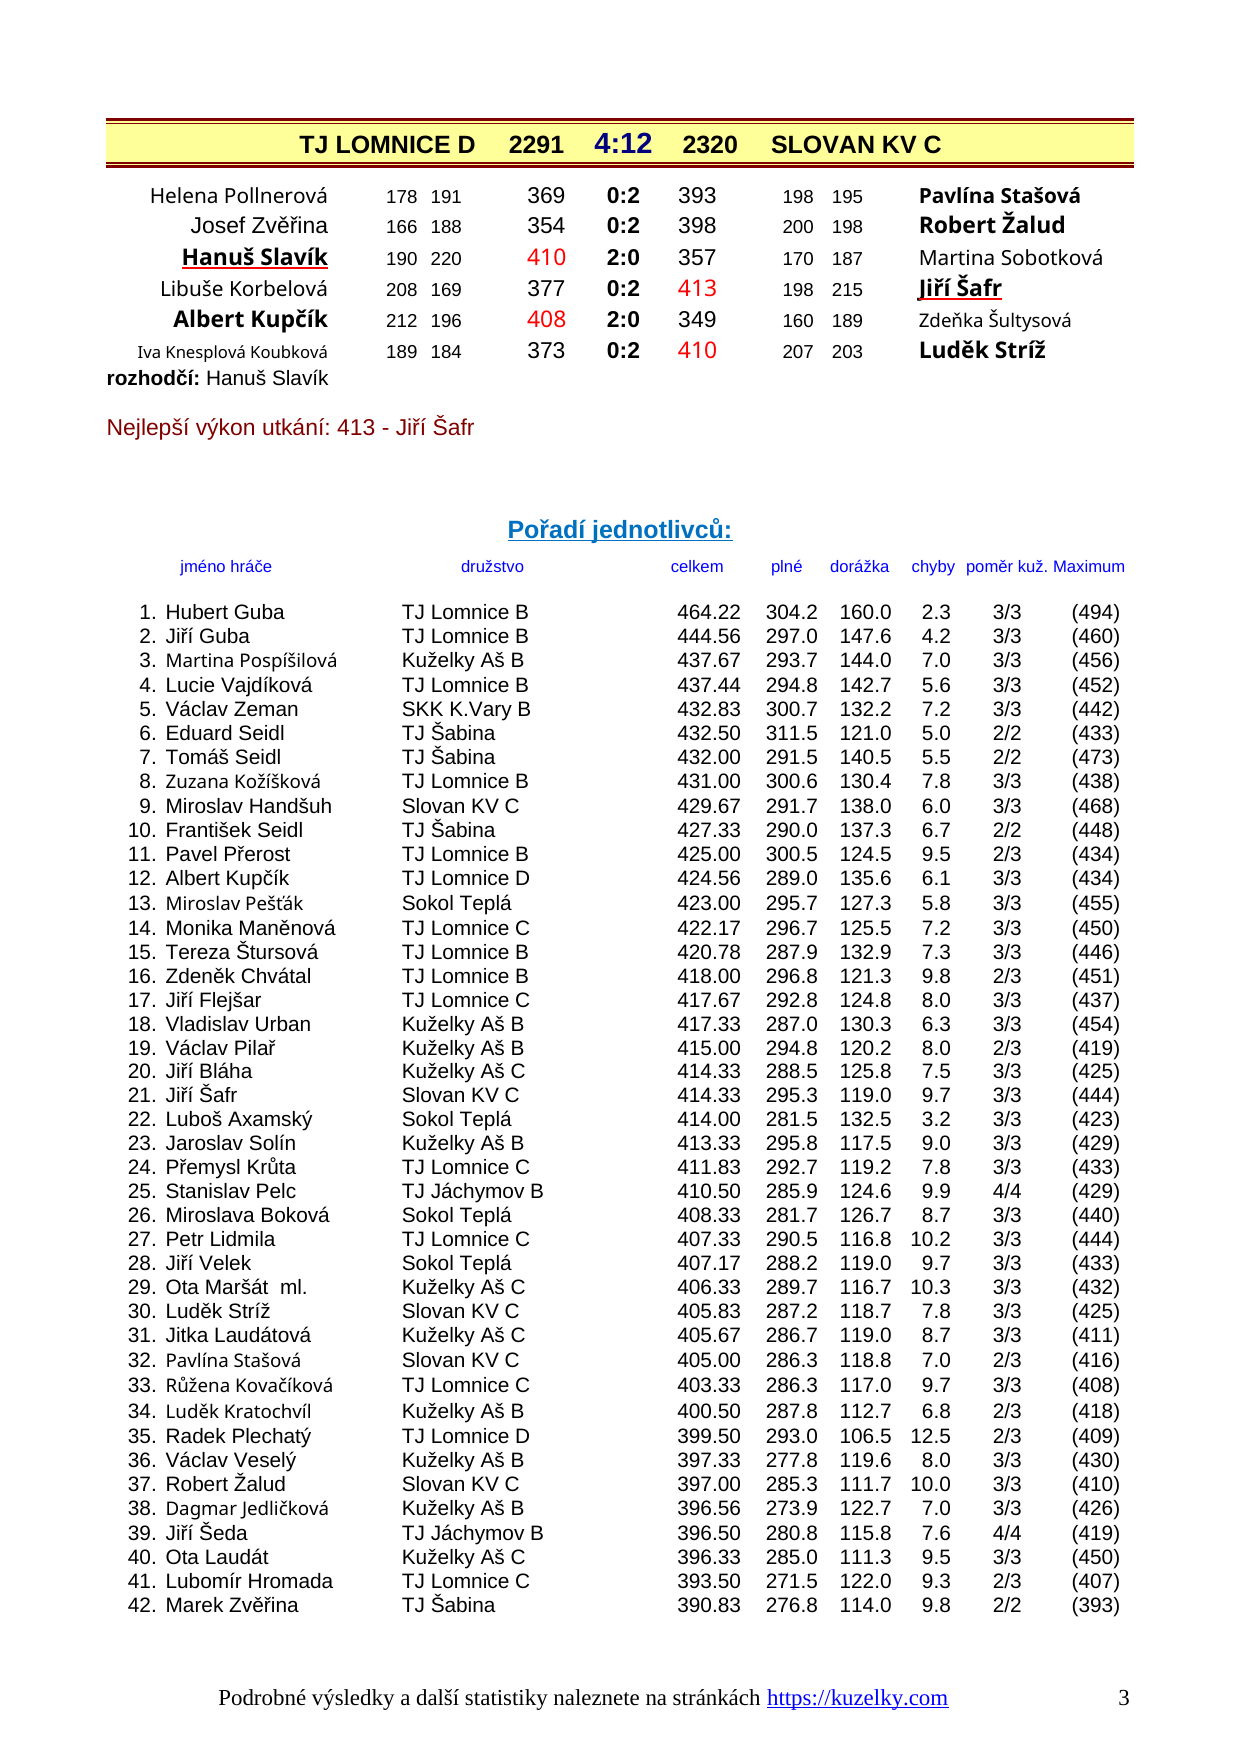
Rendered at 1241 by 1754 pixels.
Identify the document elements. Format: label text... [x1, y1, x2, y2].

text 4. Lucie Vajdíková TJ Lomnice B 437.44 294.8 142.7 5.6 3/3 (452) [106, 673, 1134, 697]
text TJ Lomnice D 2291 4:12 2320 Slovan KV C [106, 124, 1134, 162]
text 21. Jiří Šafr Slovan KV C 414.33 295.3 119.0 9.7 3/3 (444) [106, 1083, 1134, 1107]
text 28. Jiří Velek Sokol Teplá 407.17 288.2 119.0 9.7 3/3 (433) [106, 1251, 1134, 1275]
text Iva Knesplová Koubková 189 184 373 0:2 410 207 203 Luděk Stríž [106, 334, 1134, 366]
text 18. Vladislav Urban Kuželky Aš B 417.33 287.0 130.3 6.3 3/3 (454) [106, 1011, 1134, 1035]
text 33. Růžena Kovačíková TJ Lomnice C 403.33 286.3 117.0 9.7 3/3 (408) [106, 1372, 1134, 1398]
text 39. Jiří Šeda TJ Jáchymov B 396.50 280.8 115.8 7.6 4/4 (419) [106, 1521, 1134, 1545]
text Pořadí jednotlivců: [94, 515, 1145, 544]
text 16. Zdeněk Chvátal TJ Lomnice B 418.00 296.8 121.3 9.8 2/3 (451) [106, 963, 1134, 987]
text Josef Zvěřina 166 188 354 0:2 398 200 198 Robert Žalud [106, 209, 1134, 241]
text 3. Martina Pospíšilová Kuželky Aš B 437.67 293.7 144.0 7.0 3/3 (456) [106, 647, 1134, 673]
text 30. Luděk Stríž Slovan KV C 405.83 287.2 118.7 7.8 3/3 (425) [106, 1299, 1134, 1323]
text 9. Miroslav Handšuh Slovan KV C 429.67 291.7 138.0 6.0 3/3 (468) [106, 794, 1134, 818]
text Nejlepší výkon utkání: 413 - Jiří Šafr [106, 413, 1134, 440]
text 7. Tomáš Seidl TJ Šabina 432.00 291.5 140.5 5.5 2/2 (473) [106, 745, 1134, 769]
text Hanuš Slavík 190 220 410 2:0 357 170 187 Martina Sobotková [106, 241, 1134, 272]
text jméno hráče družstvo celkem plné dorážka chyby poměr kuž. Maximum [106, 556, 1134, 576]
text 15. Tereza Štursová TJ Lomnice B 420.78 287.9 132.9 7.3 3/3 (446) [106, 939, 1134, 963]
text 2. Jiří Guba TJ Lomnice B 444.56 297.0 147.6 4.2 3/3 (460) [106, 623, 1134, 647]
text 17. Jiří Flejšar TJ Lomnice C 417.67 292.8 124.8 8.0 3/3 (437) [106, 987, 1134, 1011]
text 37. Robert Žalud Slovan KV C 397.00 285.3 111.7 10.0 3/3 (410) [106, 1471, 1134, 1495]
text 20. Jiří Bláha Kuželky Aš C 414.33 288.5 125.8 7.5 3/3 (425) [106, 1059, 1134, 1083]
text 29. Ota Maršát ml. Kuželky Aš C 406.33 289.7 116.7 10.3 3/3 (432) [106, 1275, 1134, 1299]
text 38. Dagmar Jedličková Kuželky Aš B 396.56 273.9 122.7 7.0 3/3 (426) [106, 1495, 1134, 1521]
text Albert Kupčík 212 196 408 2:0 349 160 189 Zdeňka Šultysová [106, 303, 1134, 334]
text 41. Lubomír Hromada TJ Lomnice C 393.50 271.5 122.0 9.3 2/3 (407) [106, 1569, 1134, 1593]
text 11. Pavel Přerost TJ Lomnice B 425.00 300.5 124.5 9.5 2/3 (434) [106, 842, 1134, 866]
text 31. Jitka Laudátová Kuželky Aš C 405.67 286.7 119.0 8.7 3/3 (411) [106, 1323, 1134, 1347]
text 1. Hubert Guba TJ Lomnice B 464.22 304.2 160.0 2.3 3/3 (494) [106, 599, 1134, 623]
text 35. Radek Plechatý TJ Lomnice D 399.50 293.0 106.5 12.5 2/3 (409) [106, 1423, 1134, 1447]
text 26. Miroslava Boková Sokol Teplá 408.33 281.7 126.7 8.7 3/3 (440) [106, 1203, 1134, 1227]
text 36. Václav Veselý Kuželky Aš B 397.33 277.8 119.6 8.0 3/3 (430) [106, 1447, 1134, 1471]
text 5. Václav Zeman SKK K.Vary B 432.83 300.7 132.2 7.2 3/3 (442) [106, 697, 1134, 721]
text 32. Pavlína Stašová Slovan KV C 405.00 286.3 118.8 7.0 2/3 (416) [106, 1347, 1134, 1372]
text 22. Luboš Axamský Sokol Teplá 414.00 281.5 132.5 3.2 3/3 (423) [106, 1107, 1134, 1131]
text 12. Albert Kupčík TJ Lomnice D 424.56 289.0 135.6 6.1 3/3 (434) [106, 866, 1134, 890]
text 24. Přemysl Krůta TJ Lomnice C 411.83 292.7 119.2 7.8 3/3 (433) [106, 1155, 1134, 1179]
text 13. Miroslav Pešťák Sokol Teplá 423.00 295.7 127.3 5.8 3/3 (455) [106, 890, 1134, 916]
text 14. Monika Maněnová TJ Lomnice C 422.17 296.7 125.5 7.2 3/3 (450) [106, 916, 1134, 939]
text rozhodčí: Hanuš Slavík [106, 366, 1134, 389]
text 34. Luděk Kratochvíl Kuželky Aš B 400.50 287.8 112.7 6.8 2/3 (418) [106, 1398, 1134, 1423]
text 10. František Seidl TJ Šabina 427.33 290.0 137.3 6.7 2/2 (448) [106, 818, 1134, 842]
text Helena Pollnerová 178 191 369 0:2 393 198 195 Pavlína Stašová [106, 181, 1134, 209]
text 8. Zuzana Kožíšková TJ Lomnice B 431.00 300.6 130.4 7.8 3/3 (438) [106, 769, 1134, 794]
text 23. Jaroslav Solín Kuželky Aš B 413.33 295.8 117.5 9.0 3/3 (429) [106, 1131, 1134, 1155]
text 25. Stanislav Pelc TJ Jáchymov B 410.50 285.9 124.6 9.9 4/4 (429) [106, 1179, 1134, 1203]
text 19. Václav Pilař Kuželky Aš B 415.00 294.8 120.2 8.0 2/3 (419) [106, 1035, 1134, 1059]
text Libuše Korbelová 208 169 377 0:2 413 198 215 Jiří Šafr [106, 272, 1134, 303]
text 40. Ota Laudát Kuželky Aš C 396.33 285.0 111.3 9.5 3/3 (450) [106, 1545, 1134, 1569]
text 27. Petr Lidmila TJ Lomnice C 407.33 290.5 116.8 10.2 3/3 (444) [106, 1227, 1134, 1251]
text 6. Eduard Seidl TJ Šabina 432.50 311.5 121.0 5.0 2/2 (433) [106, 721, 1134, 745]
text 42. Marek Zvěřina TJ Šabina 390.83 276.8 114.0 9.8 2/2 (393) [106, 1593, 1134, 1617]
